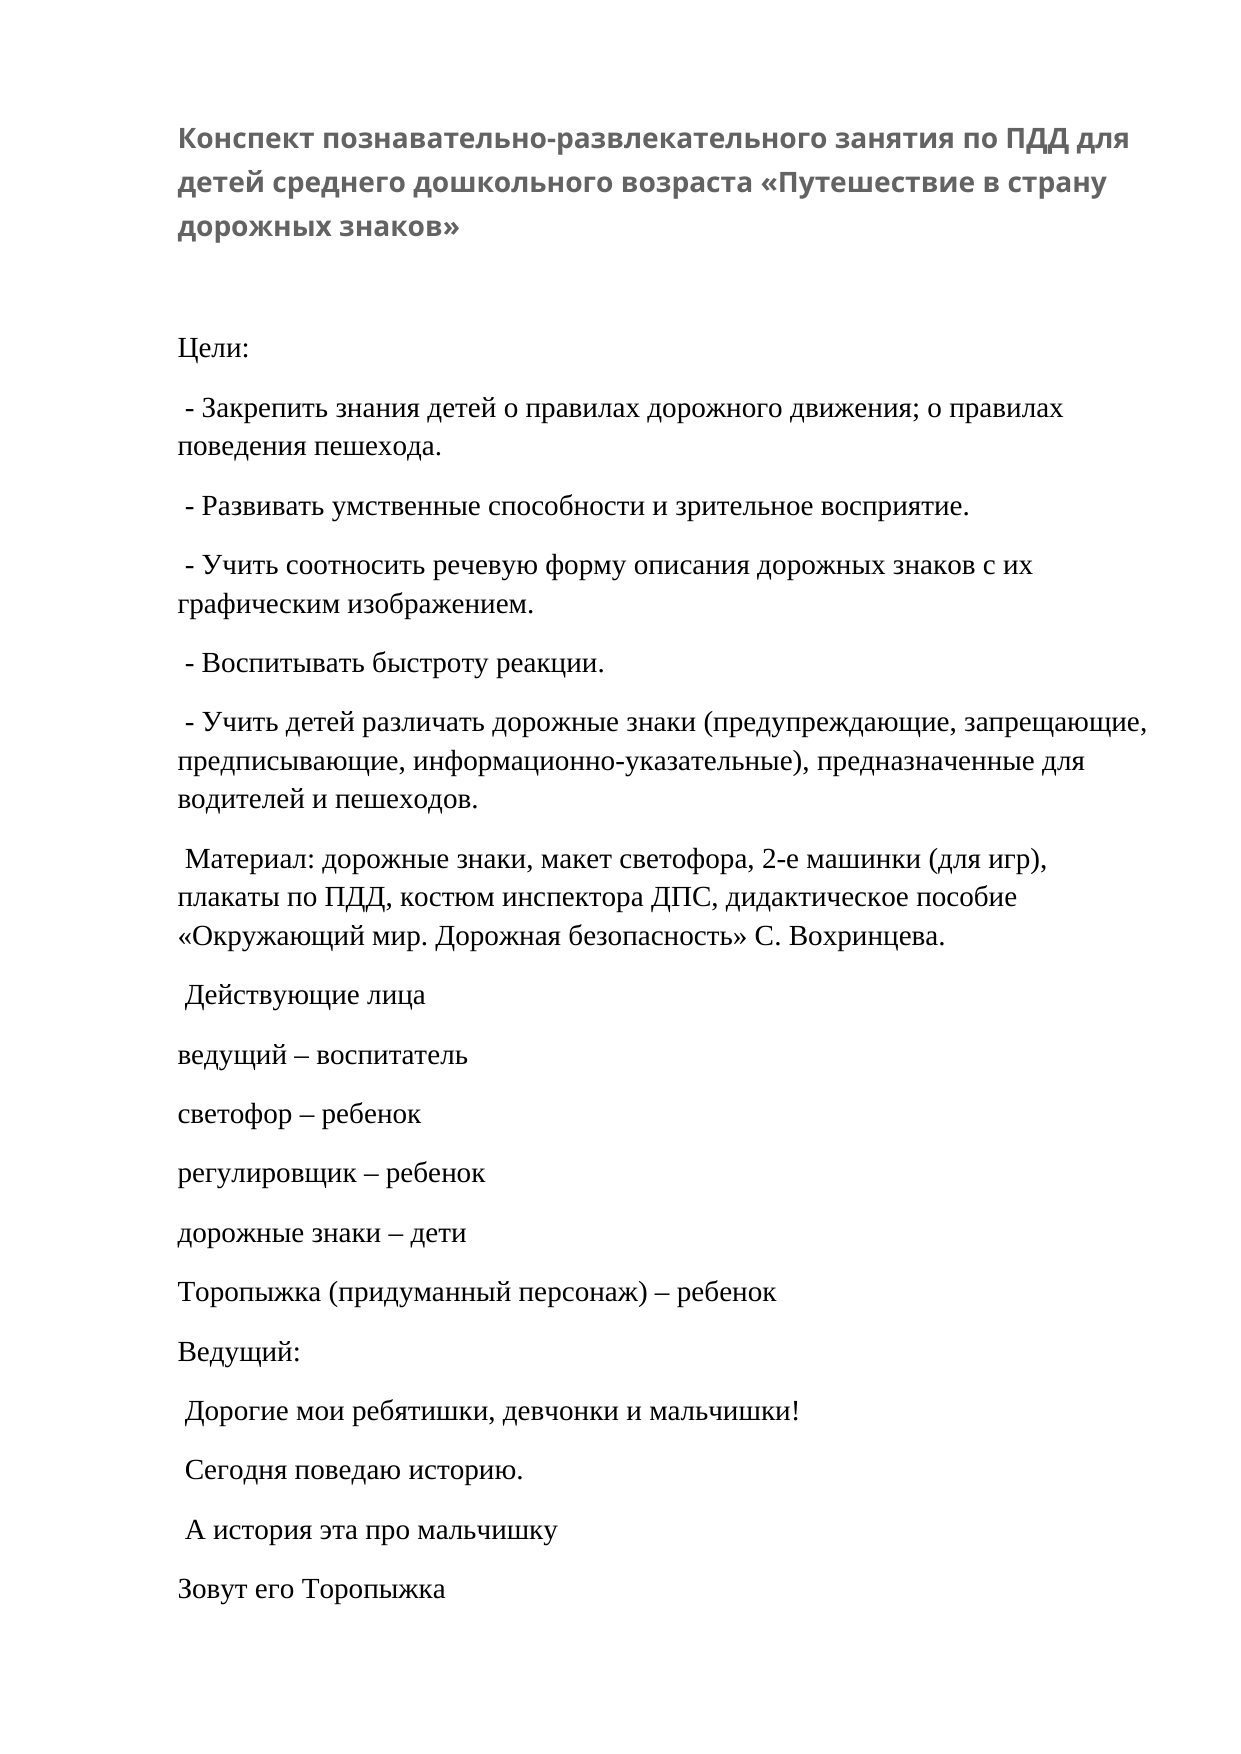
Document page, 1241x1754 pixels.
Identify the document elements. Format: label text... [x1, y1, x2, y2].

text Действующие лица [177, 977, 1152, 1011]
text - Закрепить знания детей о правилах дорожного движения; о правилах поведения пешехода. [177, 390, 1152, 462]
text - Развивать умственные способности и зрительное восприятие. [177, 488, 1152, 521]
text Торопыжка (придуманный персонаж) – ребенок [177, 1274, 1152, 1308]
text регулировщик – ребенок [177, 1156, 1152, 1189]
text Материал: дорожные знаки, макет светофора, 2-е машинки (для игр), плакаты по ПДД, костюм инспектора ДПС, дидактическое пособие «Окружающий мир. Дорожная безопасность» С. Вохринцева. [177, 841, 1152, 952]
text Конспект познавательно-развлекательного занятия по ПДД для детей среднего дошкольного возраста «Путешествие в страну дорожных знаков» [177, 118, 1152, 244]
text Зовут его Торопыжка [177, 1571, 1152, 1605]
text ведущий – воспитатель [177, 1037, 1152, 1070]
text Цели: [177, 331, 1152, 364]
text А история эта про мальчишку [177, 1512, 1152, 1545]
text светофор – ребенок [177, 1096, 1152, 1130]
text Сегодня поведаю историю. [177, 1452, 1152, 1486]
text - Воспитывать быстроту реакции. [177, 645, 1152, 679]
text Ведущий: [177, 1334, 1152, 1367]
text Дорогие мои ребятишки, девчонки и мальчишки! [177, 1393, 1152, 1427]
text дорожные знаки – дети [177, 1215, 1152, 1248]
text - Учить соотносить речевую форму описания дорожных знаков с их графическим изображением. [177, 547, 1152, 619]
text - Учить детей различать дорожные знаки (предупреждающие, запрещающие, предписывающие, информационно-указательные), предназначенные для водителей и пешеходов. [177, 704, 1152, 815]
